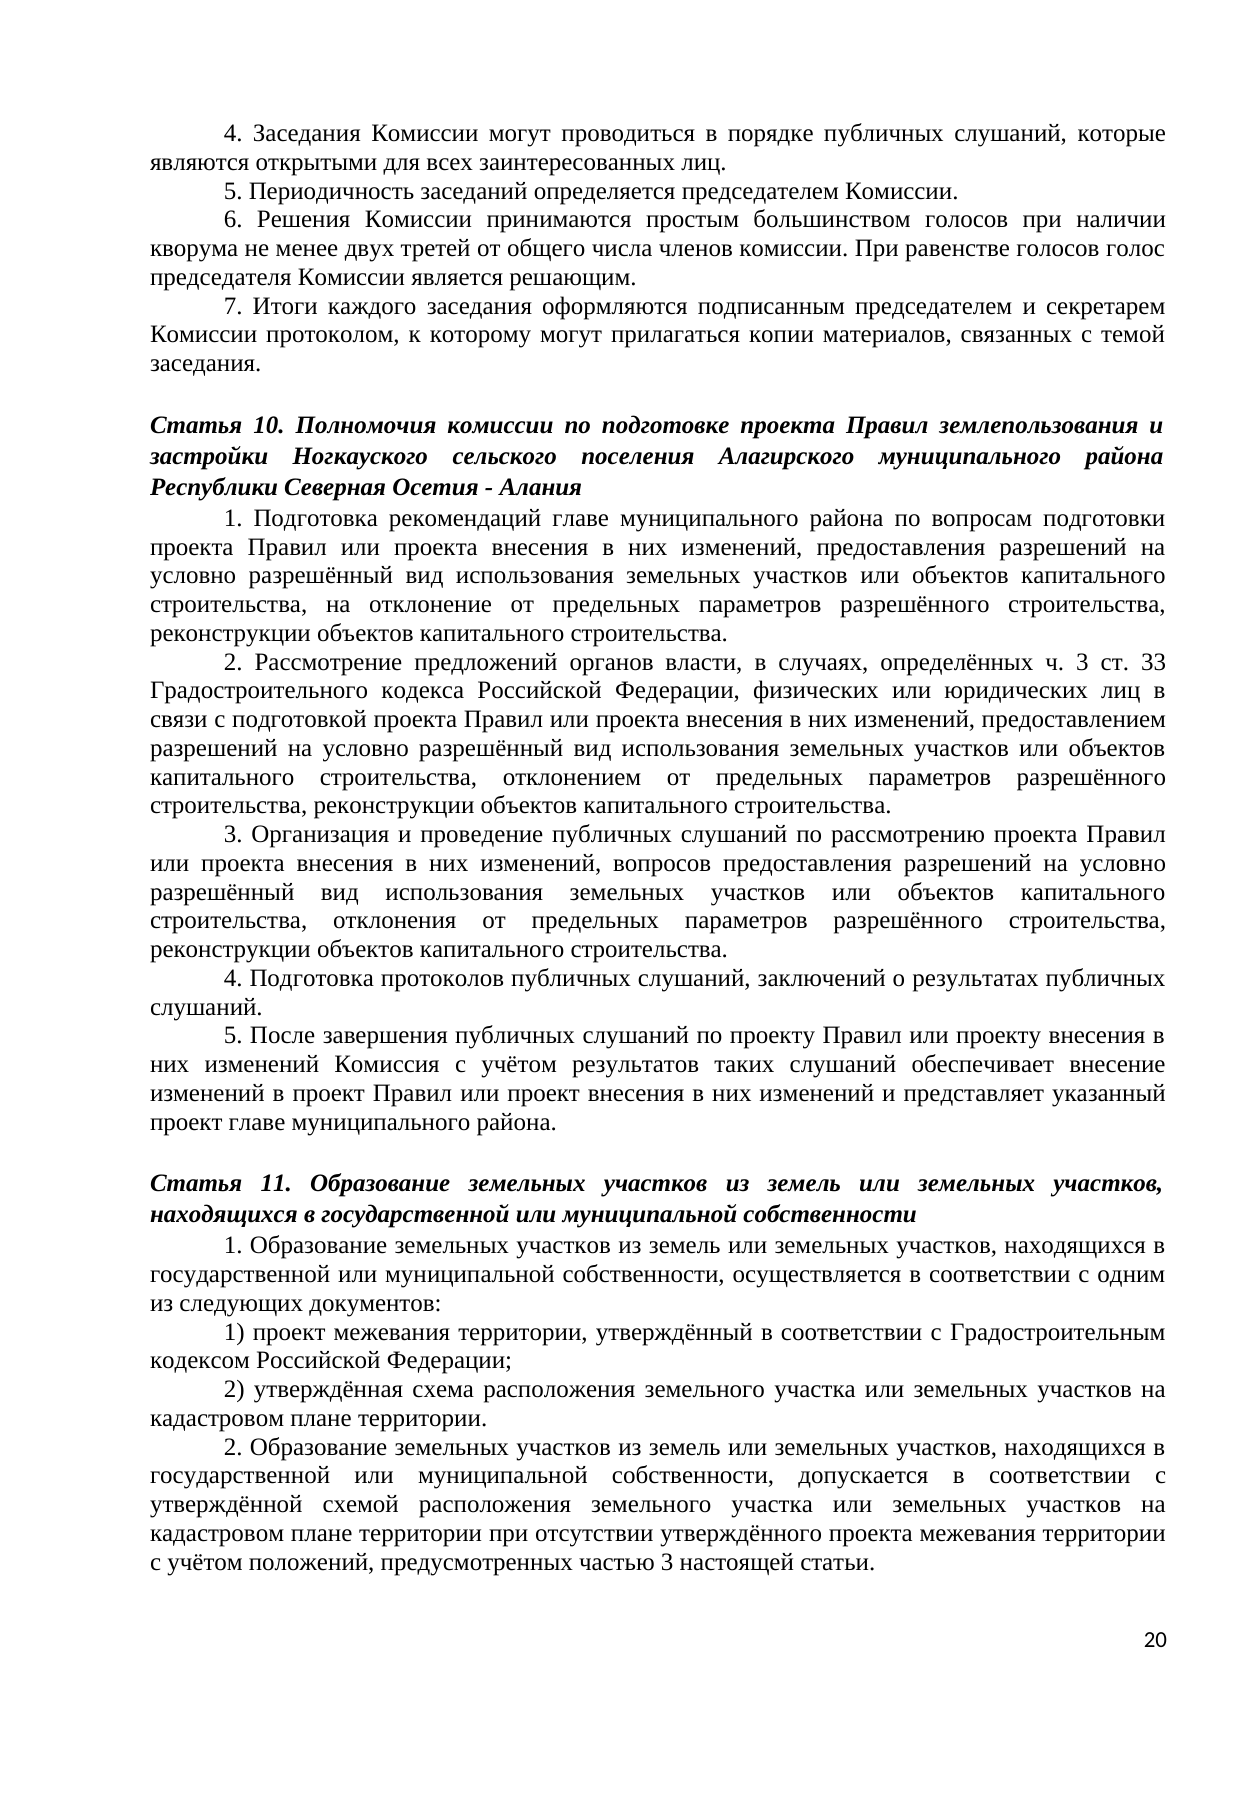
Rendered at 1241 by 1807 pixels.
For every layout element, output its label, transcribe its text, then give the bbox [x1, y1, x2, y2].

text 2. Рассмотрение предложений органов власти, в случаях, определённых ч. 3 ст. 33 Градостроительного кодекса Российской Федерации, физических или юридических лиц в связи с подготовкой проекта Правил или проекта внесения в них изменений, предоставлением разрешений на условно разрешённый вид использования земельных участков или объектов капитального строительства, отклонением от предельных параметров разрешённого строительства, реконструкции объектов капитального строительства. [150, 647, 1167, 819]
subtitle Статья 11. Образование земельных участков из земель или земельных участков, находящихся в государственной или муниципальной собственности [150, 1168, 1167, 1228]
text 1) проект межевания территории, утверждённый в соответствии с Градостроительным кодексом Российской Федерации; [150, 1317, 1167, 1374]
text 5. После завершения публичных слушаний по проекту Правил или проекту внесения в них изменений Комиссия с учётом результатов таких слушаний обеспечивает внесение изменений в проект Правил или проект внесения в них изменений и представляет указанный проект главе муниципального района. [150, 1021, 1167, 1136]
subtitle Статья 10. Полномочия комиссии по подготовке проекта Правил землепользования и застройки Ногкауского сельского поселения Алагирского муниципального района Республики Северная Осетия - Алания [150, 410, 1167, 501]
text 1. Подготовка рекомендаций главе муниципального района по вопросам подготовки проекта Правил или проекта внесения в них изменений, предоставления разрешений на условно разрешённый вид использования земельных участков или объектов капитального строительства, на отклонение от предельных параметров разрешённого строительства, реконструкции объектов капитального строительства. [150, 503, 1167, 647]
text 4. Подготовка протоколов публичных слушаний, заключений о результатах публичных слушаний. [150, 963, 1167, 1021]
text 2) утверждённая схема расположения земельного участка или земельных участков на кадастровом плане территории. [150, 1374, 1167, 1432]
text 3. Организация и проведение публичных слушаний по рассмотрению проекта Правил или проекта внесения в них изменений, вопросов предоставления разрешений на условно разрешённый вид использования земельных участков или объектов капитального строительства, отклонения от предельных параметров разрешённого строительства, реконструкции объектов капитального строительства. [150, 819, 1167, 963]
text 5. Периодичность заседаний определяется председателем Комиссии. [150, 176, 1167, 204]
text 2. Образование земельных участков из земель или земельных участков, находящихся в государственной или муниципальной собственности, допускается в соответствии с утверждённой схемой расположения земельного участка или земельных участков на кадастровом плане территории при отсутствии утверждённого проекта межевания территории с учётом положений, предусмотренных частью 3 настоящей статьи. [150, 1432, 1167, 1576]
text 6. Решения Комиссии принимаются простым большинством голосов при наличии кворума не менее двух третей от общего числа членов комиссии. При равенстве голосов голос председателя Комиссии является решающим. [150, 204, 1167, 291]
text 1. Образование земельных участков из земель или земельных участков, находящихся в государственной или муниципальной собственности, осуществляется в соответствии с одним из следующих документов: [150, 1231, 1167, 1317]
text 4. Заседания Комиссии могут проводиться в порядке публичных слушаний, которые являются открытыми для всех заинтересованных лиц. [150, 118, 1167, 176]
text 7. Итоги каждого заседания оформляются подписанным председателем и секретарем Комиссии протоколом, к которому могут прилагаться копии материалов, связанных с темой заседания. [150, 291, 1167, 377]
